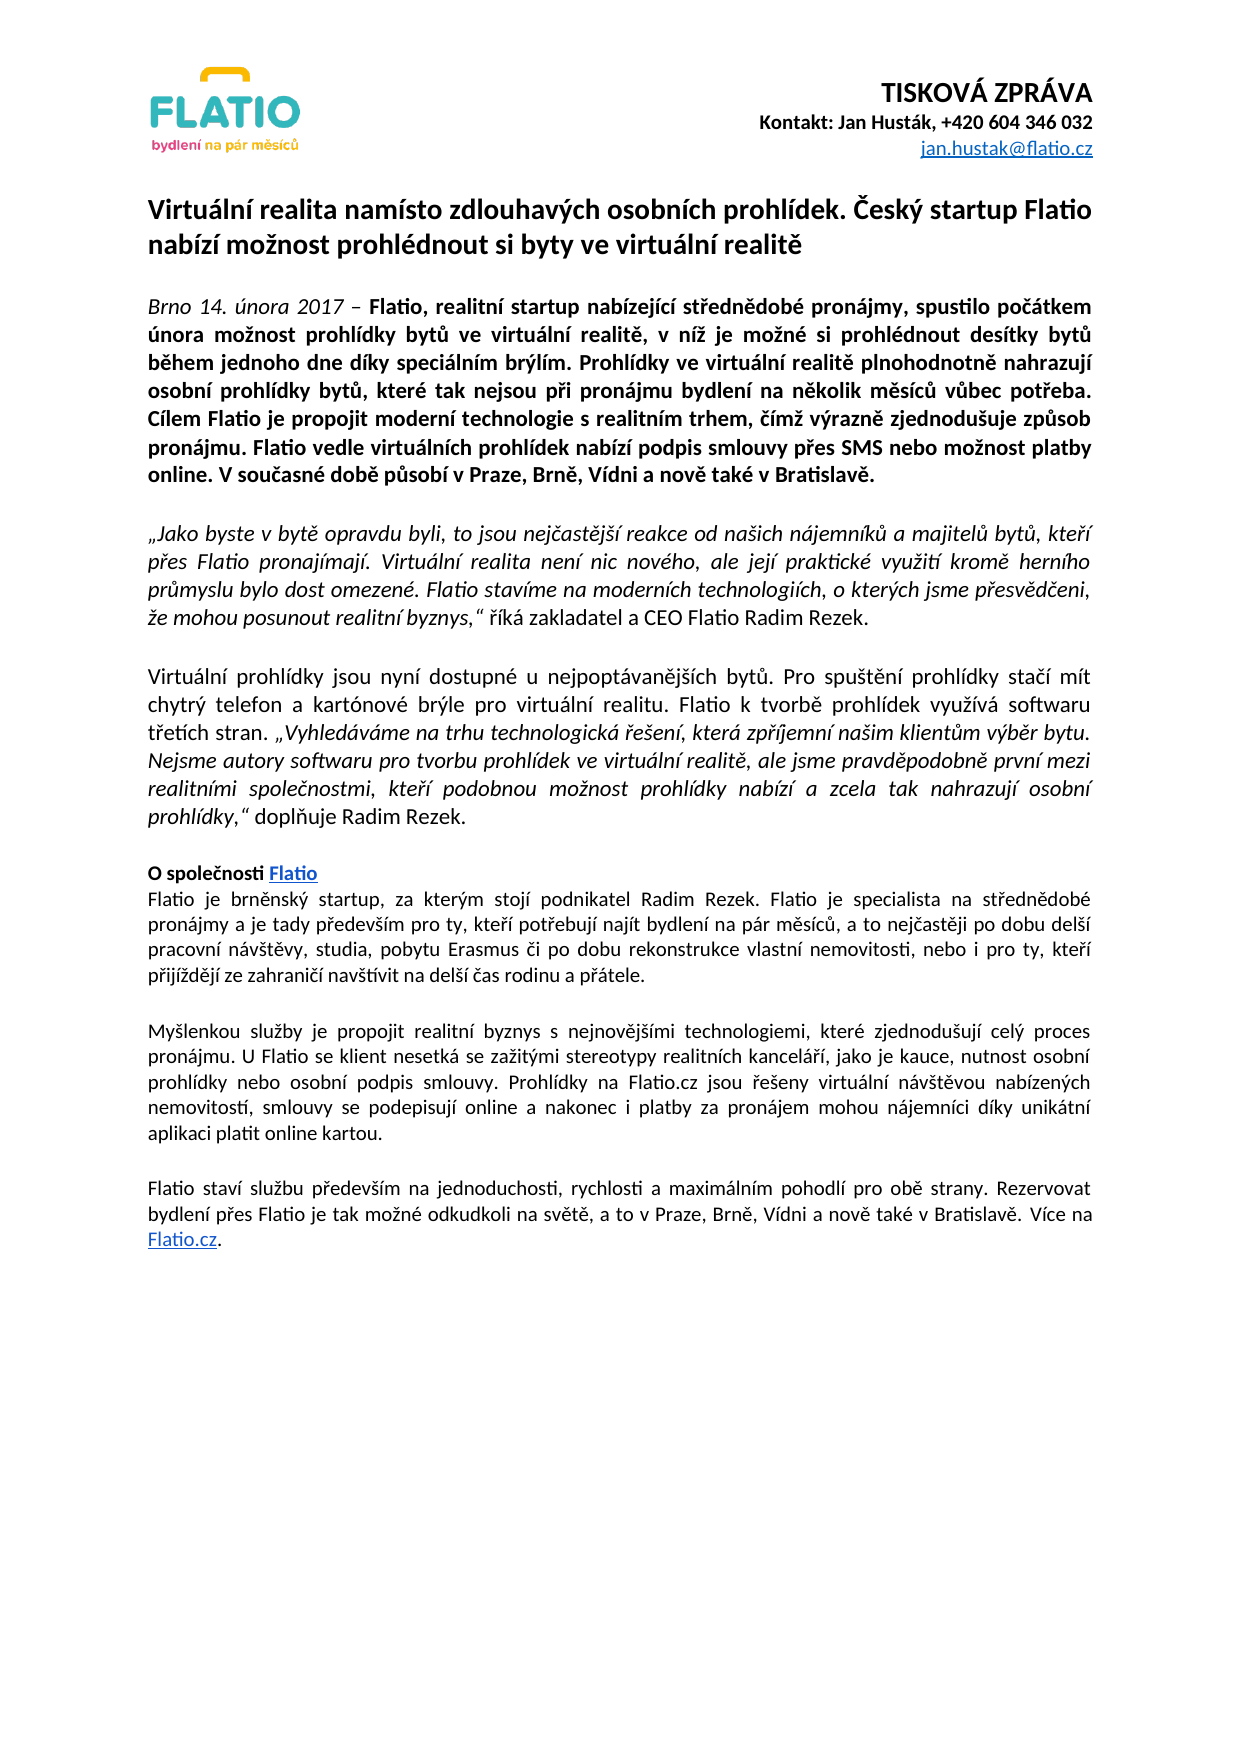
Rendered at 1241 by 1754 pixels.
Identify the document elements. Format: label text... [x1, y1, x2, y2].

text O společnosti Flatio [148, 860, 1093, 886]
text Flatio je brněnský startup, za kterým stojí podnikatel Radim Rezek. Flatio je specialista na střednědobé pronájmy a je tady především pro ty, kteří potřebují najít bydlení na pár měsíců, a to nejčastěji po dobu delší pracovní návštěvy, studia, pobytu Erasmus či po dobu rekonstrukce vlastní nemovitosti, nebo i pro ty, kteří přijíždějí ze zahraničí navštívit na delší čas rodinu a přátele. [148, 886, 1093, 987]
text Virtuální prohlídky jsou nyní dostupné u nejpoptávanějších bytů. Pro spuštění prohlídky stačí mít chytrý telefon a kartónové brýle pro virtuální realitu. Flatio k tvorbě prohlídek využívá softwaru třetích stran. „Vyhledáváme na trhu technologická řešení, která zpříjemní našim klientům výběr bytu. Nejsme autory softwaru pro tvorbu prohlídek ve virtuální realitě, ale jsme pravděpodobně první mezi realitními společnostmi, kteří podobnou možnost prohlídky nabízí a zcela tak nahrazují osobní prohlídky,“ doplňuje Radim Rezek. [148, 662, 1093, 830]
text „Jako byste v bytě opravdu byli, to jsou nejčastější reakce od našich nájemníků a majitelů bytů, kteří přes Flatio pronajímají. Virtuální realita není nic nového, ale její praktické využití kromě herního průmyslu bylo dost omezené. Flatio stavíme na moderních technologiích, o kterých jsme přesvědčeni, že mohou posunout realitní byznys,“ říká zakladatel a CEO Flatio Radim Rezek. [148, 519, 1093, 631]
text Virtuální realita namísto zdlouhavých osobních prohlídek. Český startup Flatio nabízí možnost prohlédnout si byty ve virtuální realitě [148, 191, 1093, 262]
text Flatio staví službu především na jednoduchosti, rychlosti a maximálním pohodlí pro obě strany. Rezervovat bydlení přes Flatio je tak možné odkudkoli na světě, a to v Praze, Brně, Vídni a nově také v Bratislavě. Více na Flatio.cz. [148, 1176, 1093, 1252]
text Myšlenkou služby je propojit realitní byznys s nejnovějšími technologiemi, které zjednodušují celý proces pronájmu. U Flatio se klient nesetká se zažitými stereotypy realitních kanceláří, jako je kauce, nutnost osobní prohlídky nebo osobní podpis smlouvy. Prohlídky na Flatio.cz jsou řešeny virtuální návštěvou nabízených nemovitostí, smlouvy se podepisují online a nakonec i platby za pronájem mohou nájemníci díky unikátní aplikaci platit online kartou. [148, 1018, 1093, 1145]
text Brno 14. února 2017 – Flatio, realitní startup nabízející střednědobé pronájmy, spustilo počátkem února možnost prohlídky bytů ve virtuální realitě, v níž je možné si prohlédnout desítky bytů během jednoho dne díky speciálním brýlím. Prohlídky ve virtuální realitě plnohodnotně nahrazují osobní prohlídky bytů, které tak nejsou při pronájmu bydlení na několik měsíců vůbec potřeba. Cílem Flatio je propojit moderní technologie s realitním trhem, čímž výrazně zjednodušuje způsob pronájmu. Flatio vedle virtuálních prohlídek nabízí podpis smlouvy přes SMS nebo možnost platby online. V současné době působí v Praze, Brně, Vídni a nově také v Bratislavě. [148, 292, 1093, 489]
